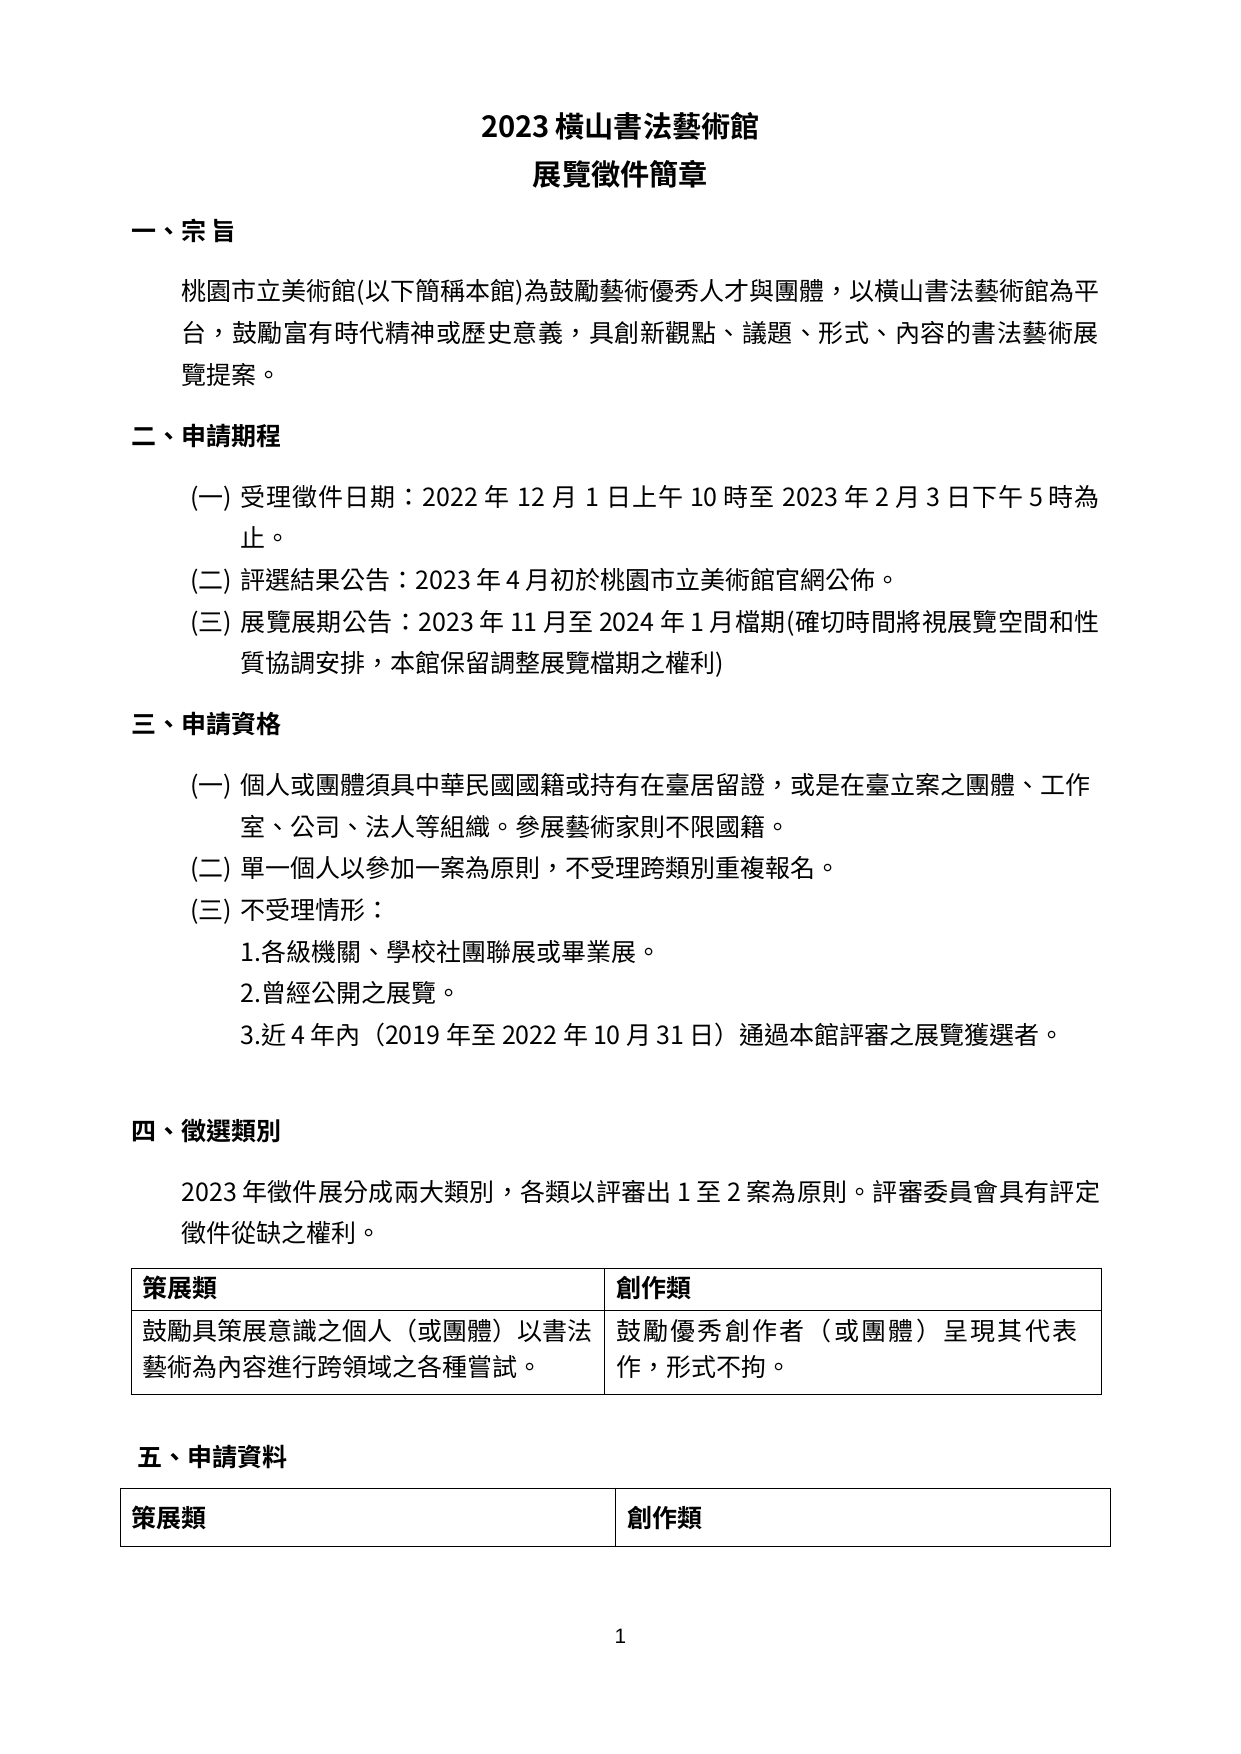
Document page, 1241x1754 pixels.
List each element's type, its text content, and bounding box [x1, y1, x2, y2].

table_cell 二、申請期程 [120, 406, 1111, 467]
table_cell 策展類 [121, 1489, 615, 1546]
text 展覽徵件簡章 [150, 152, 1090, 194]
table_cell 受理徵件日期：2022年 12 月 1 日上午10時至 2023年2月3日下午5時為止。 評選結果公告：2023年4月初於桃園市立美術館官網公佈。 展覽展期公告：2023年11月至2024年1月檔期(確切時間將視展覽空間和性質協調安排，本館保留調整展覽檔期之權利) [120, 467, 1111, 694]
table_cell 三、申請資格 [120, 694, 1111, 755]
text 2023橫山書法藝術館 [150, 103, 1090, 146]
table_cell 桃園市立美術館(以下簡稱本館)為鼓勵藝術優秀人才與團體，以橫山書法藝術館為平台，鼓勵富有時代精神或歷史意義，具創新觀點、議題、形式、內容的書法藝術展覽提案。 [120, 261, 1111, 406]
table_cell 個人或團體須具中華民國國籍或持有在臺居留證，或是在臺立案之團體、工作室、公司、法人等組織。參展藝術家則不限國籍。 單一個人以參加一案為原則，不受理跨類別重複報名。 不受理情形： 1.各級機關、學校社團聯展或畢業展。 2.曾經公開之展覽。 3.近4年內（2019 年至 2022 年10 月31日）通過本館評審之展覽獲選者。 [120, 755, 1111, 1101]
table_cell 創作類 [616, 1489, 1110, 1546]
table_cell 四、徵選類別 [120, 1101, 1111, 1162]
table_cell 2023年徵件展分成兩大類別，各類以評審出1至2案為原則。評審委員會具有評定徵件從缺之權利。 五、申請資料 [120, 1162, 1111, 1487]
table_header 一、宗 旨 [120, 201, 1111, 261]
